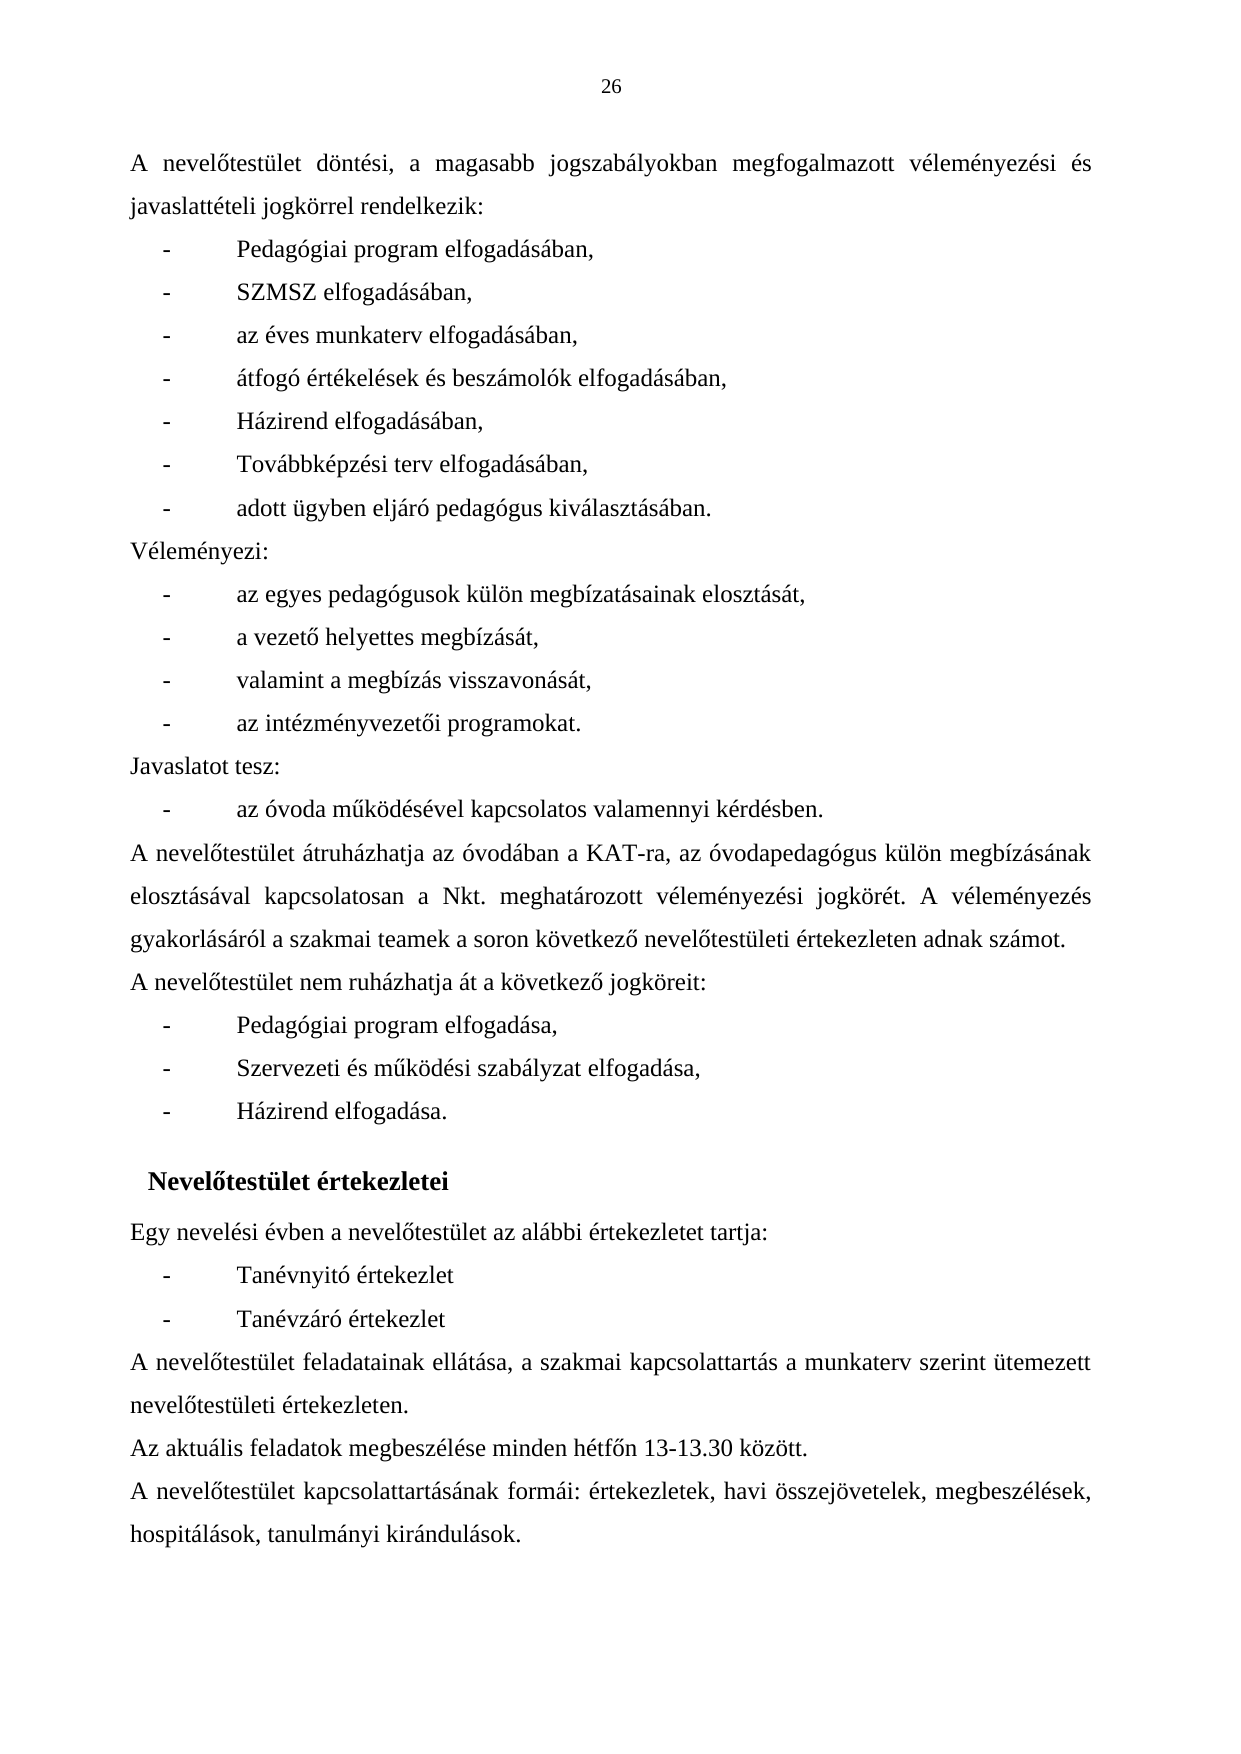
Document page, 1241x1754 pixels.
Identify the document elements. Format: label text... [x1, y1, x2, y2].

list valamint a megbízás visszavonását, [162, 665, 1092, 694]
list adott ügyben eljáró pedagógus kiválasztásában. [162, 493, 1092, 521]
list Továbbképzési terv elfogadásában, [162, 449, 1092, 478]
list Házirend elfogadása. [162, 1096, 1092, 1125]
text A nevelőtestület döntési, a magasabb jogszabályokban megfogalmazott véleményezési és javaslattételi jogkörrel rendelkezik: [130, 148, 1092, 219]
text A nevelőtestület nem ruházhatja át a következő jogköreit: [130, 967, 1092, 996]
list Tanévnyitó értekezlet [162, 1261, 1092, 1289]
list átfogó értékelések és beszámolók elfogadásában, [162, 363, 1092, 392]
list Szervezeti és működési szabályzat elfogadása, [162, 1053, 1092, 1082]
list Pedagógiai program elfogadásában, [162, 234, 1092, 263]
list Tanévzáró értekezlet [162, 1304, 1092, 1332]
text Javaslatot tesz: [130, 751, 1092, 780]
list SZMSZ elfogadásában, [162, 277, 1092, 306]
text A nevelőtestület kapcsolattartásának formái: értekezletek, havi összejövetelek, megbeszélések, hospitálások, tanulmányi kirándulások. [130, 1476, 1092, 1548]
list az éves munkaterv elfogadásában, [162, 320, 1092, 349]
list a vezető helyettes megbízását, [162, 622, 1092, 651]
text A nevelőtestület átruházhatja az óvodában a KAT-ra, az óvodapedagógus külön megbízásának elosztásával kapcsolatosan a Nkt. meghatározott véleményezési jogkörét. A véleményezés gyakorlásáról a szakmai teamek a soron következő nevelőtestületi értekezleten adnak számot. [130, 838, 1092, 953]
text Egy nevelési évben a nevelőtestület az alábbi értekezletet tartja: [130, 1217, 1092, 1246]
text Véleményezi: [130, 536, 1092, 564]
list Házirend elfogadásában, [162, 406, 1092, 435]
list Nevelőtestület értekezletei [148, 1164, 1092, 1196]
list az intézményvezetői programokat. [162, 708, 1092, 737]
text Az aktuális feladatok megbeszélése minden hétfőn 13-13.30 között. [130, 1433, 1092, 1462]
list az egyes pedagógusok külön megbízatásainak elosztását, [162, 579, 1092, 608]
list Pedagógiai program elfogadása, [162, 1010, 1092, 1039]
list az óvoda működésével kapcsolatos valamennyi kérdésben. [162, 794, 1092, 823]
text A nevelőtestület feladatainak ellátása, a szakmai kapcsolattartás a munkaterv szerint ütemezett nevelőtestületi értekezleten. [130, 1347, 1092, 1419]
